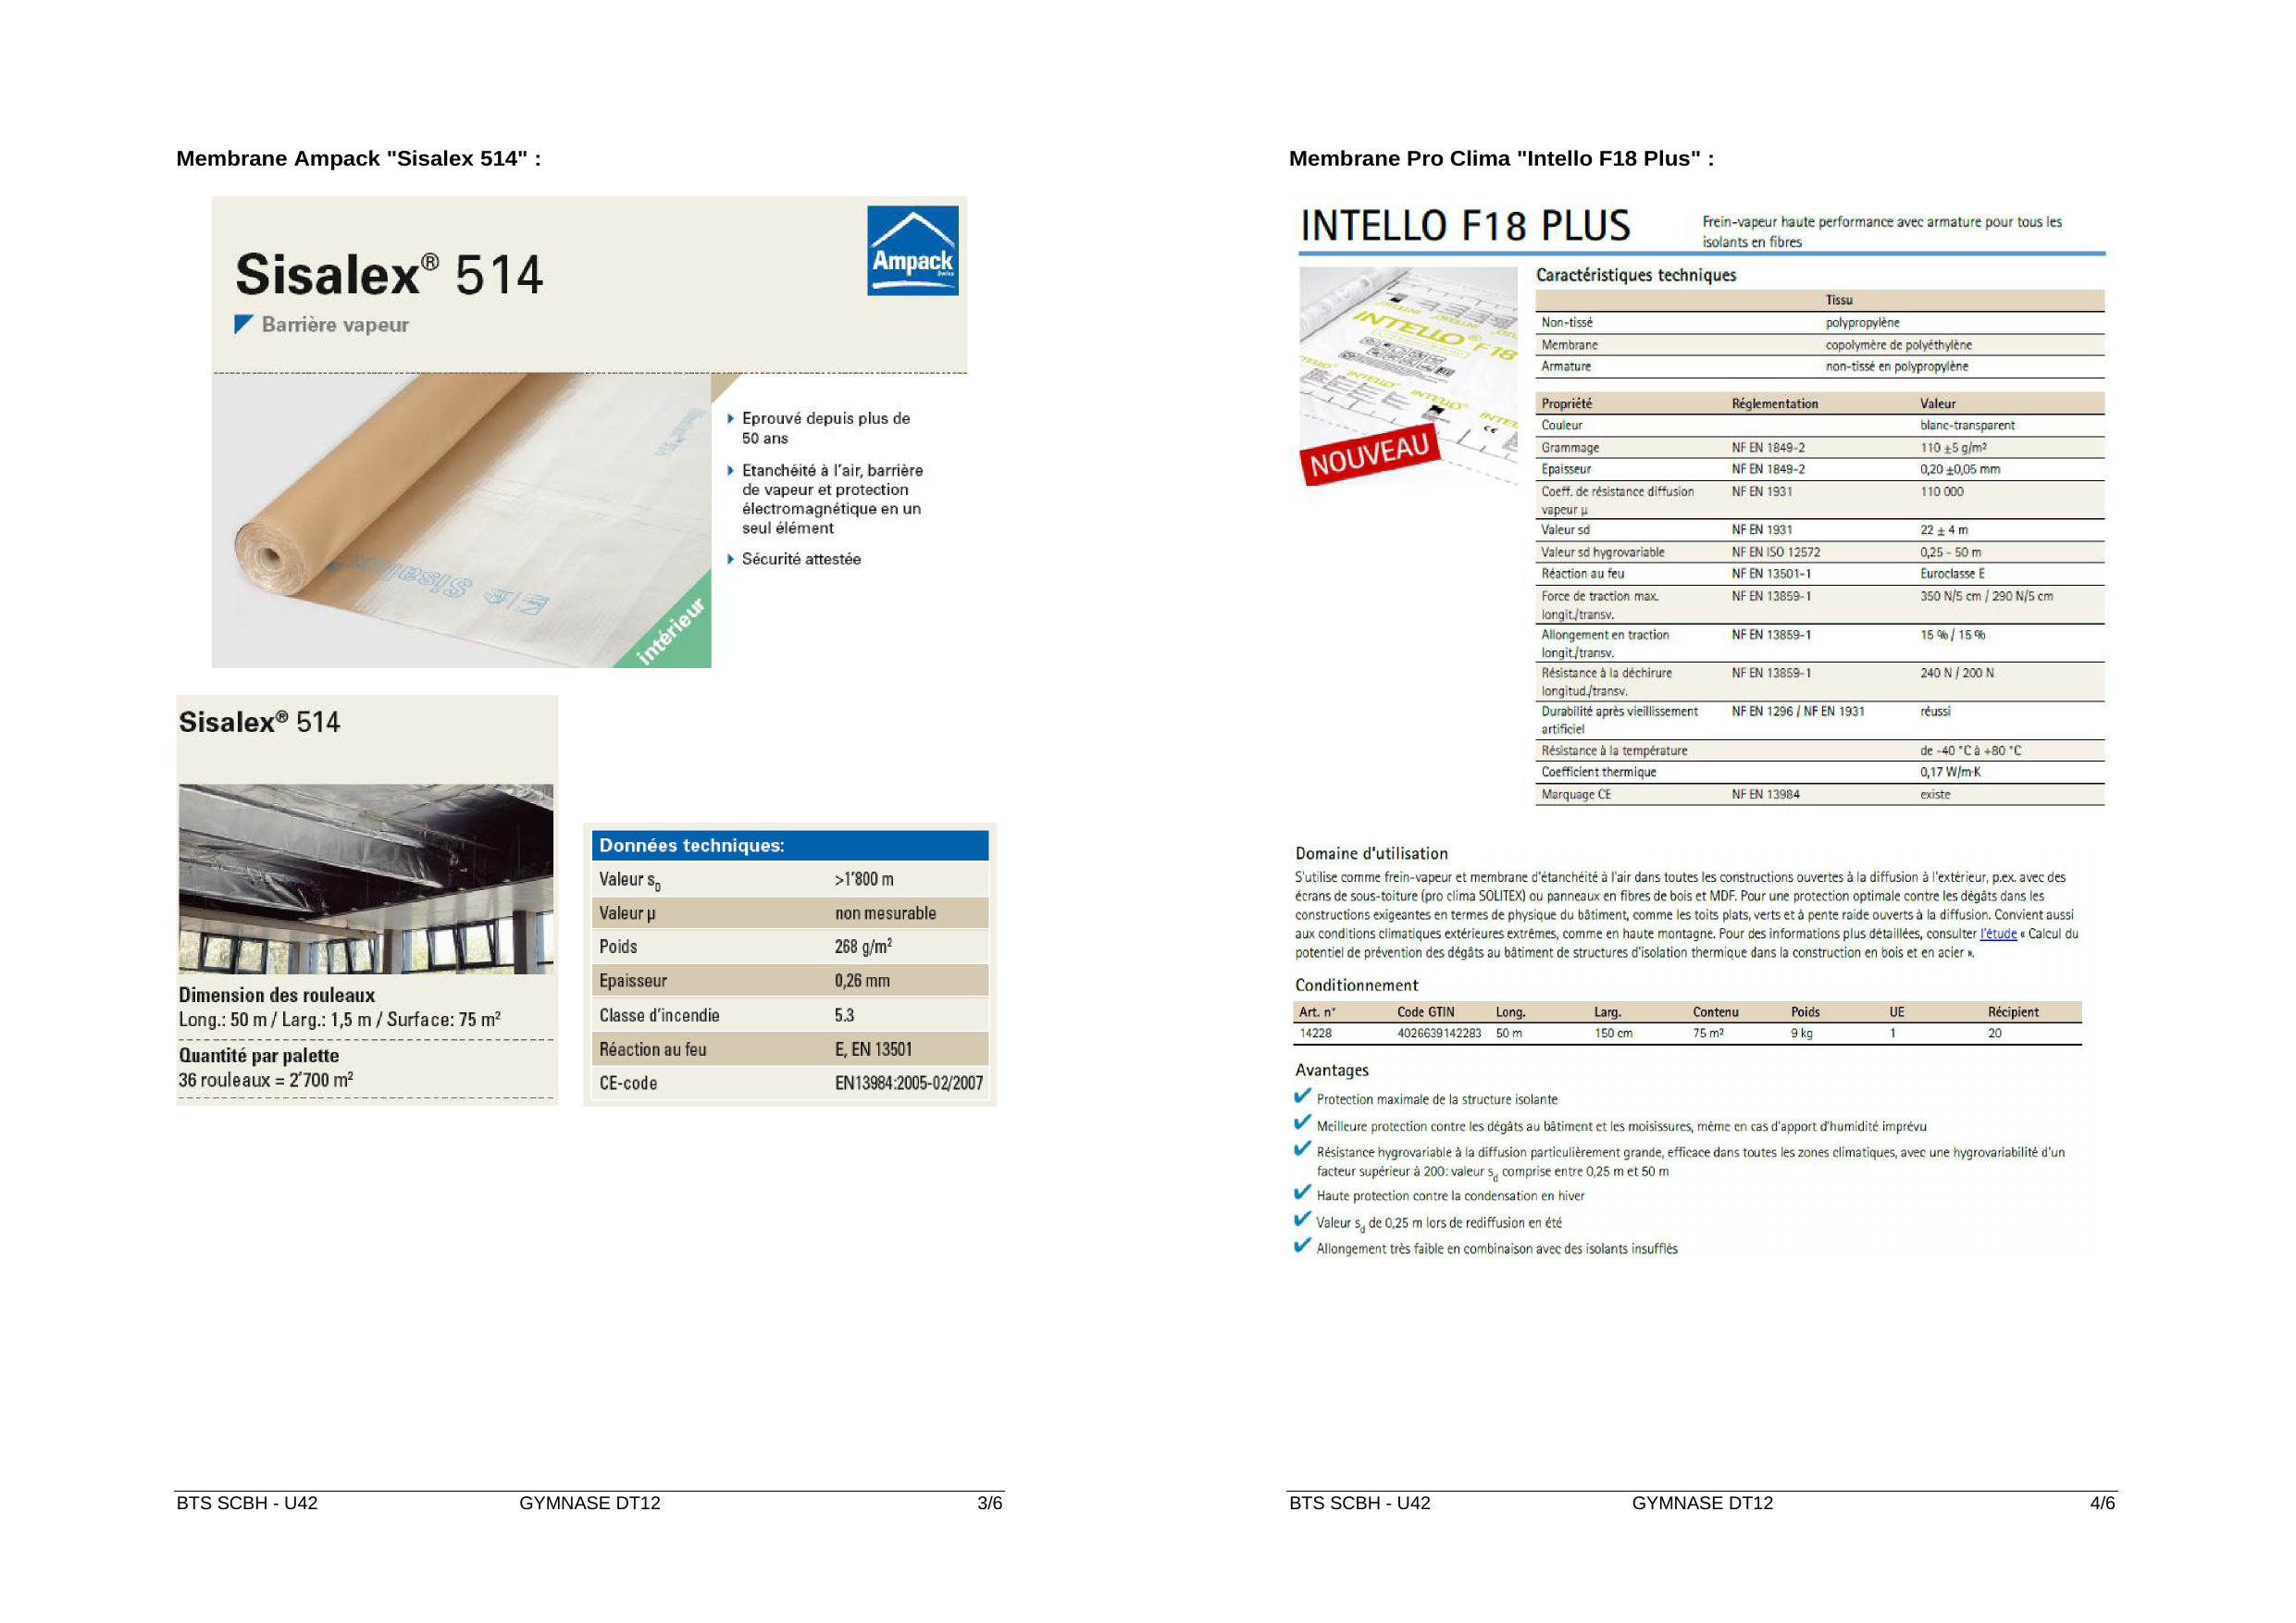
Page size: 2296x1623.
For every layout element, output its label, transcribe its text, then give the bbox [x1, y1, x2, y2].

picture [1289, 196, 2116, 811]
text Membrane Ampack "Sisalex 514" : Membrane Pro Clima "Intello F18 Plus" : [176, 146, 2295, 170]
picture [1289, 841, 2089, 1258]
picture [583, 823, 998, 1107]
picture [176, 695, 559, 1106]
picture [211, 196, 968, 668]
